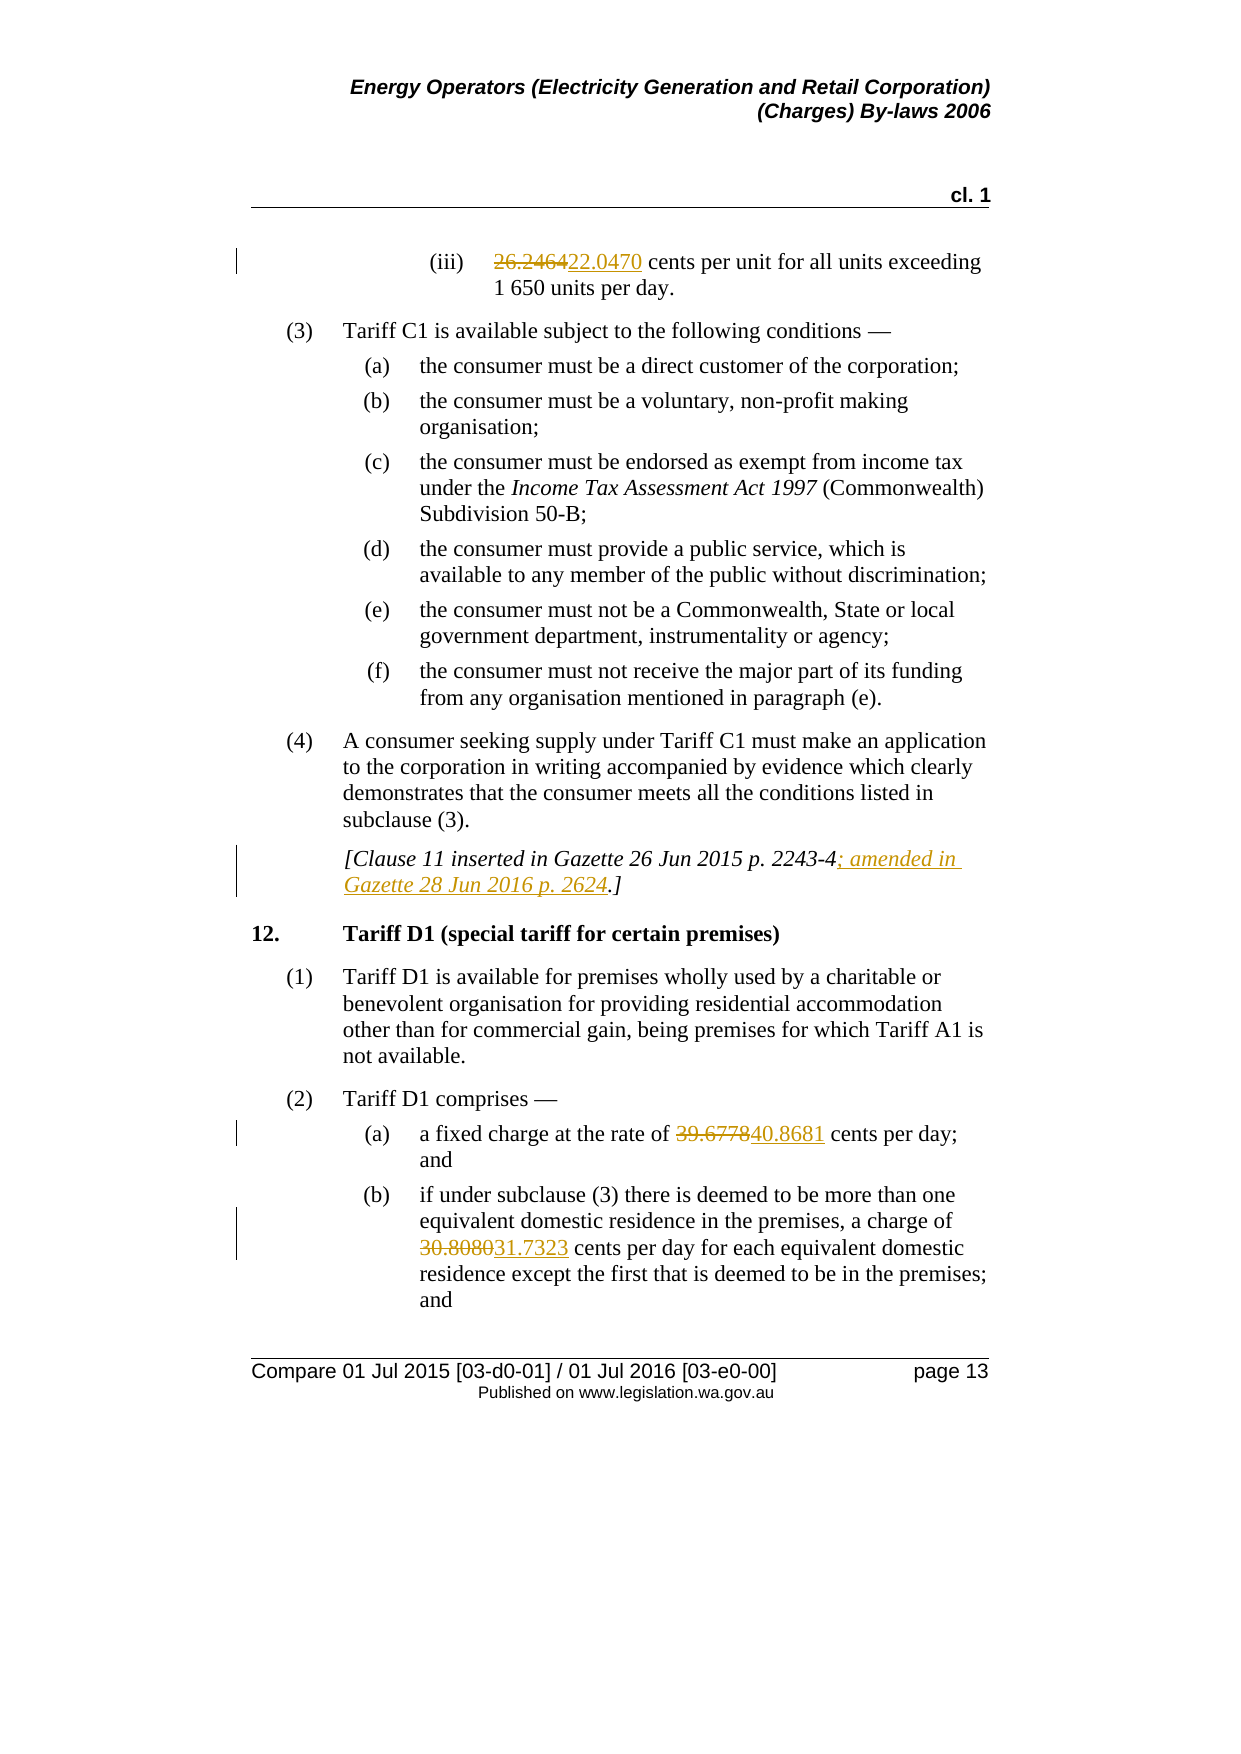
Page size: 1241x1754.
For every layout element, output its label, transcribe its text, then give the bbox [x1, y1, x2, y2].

text (d) the consumer must provide a public service, which is available to any member of the public without discrimination; [251, 535, 989, 588]
text (b) if under subclause (3) there is deemed to be more than one equivalent domestic residence in the premises, a charge of cents per day for each equivalent domestic residence except the first that is deemed to be in the premises; and [251, 1181, 989, 1313]
text (b) the consumer must be a voluntary, non-profit making organisation; [251, 387, 989, 439]
text (a) a fixed charge at the rate of cents per day; and [251, 1120, 989, 1173]
text (1) Tariff D1 is available for premises wholly used by a charitable or benevolent organisation for providing residential accommodation other than for commercial gain, being premises for which Tariff A1 is not available. [251, 963, 989, 1069]
text [Clause 11 inserted in Gazette 26 Jun 2015 p. 2243-4.] [251, 844, 989, 897]
subtitle 12. Tariff D1 (special tariff for certain premises) [251, 920, 989, 947]
text (2) Tariff D1 comprises — [251, 1085, 989, 1112]
text (3) Tariff C1 is available subject to the following conditions — [251, 317, 989, 344]
text (a) the consumer must be a direct customer of the corporation; [251, 352, 989, 378]
text (c) the consumer must be endorsed as exempt from income tax under the Income Tax Assessment Act 1997 (Commonwealth) Subdivision 50-B; [251, 448, 989, 527]
text (4) A consumer seeking supply under Tariff C1 must make an application to the corporation in writing accompanied by evidence which clearly demonstrates that the consumer meets all the conditions listed in subclause (3). [251, 727, 989, 832]
text (f) the consumer must not receive the major part of its funding from any organisation mentioned in paragraph (e). [251, 657, 989, 710]
text (iii) cents per unit for all units exceeding 1 650 units per day. [251, 248, 989, 301]
text (e) the consumer must not be a Commonwealth, State or local government department, instrumentality or agency; [251, 596, 989, 649]
